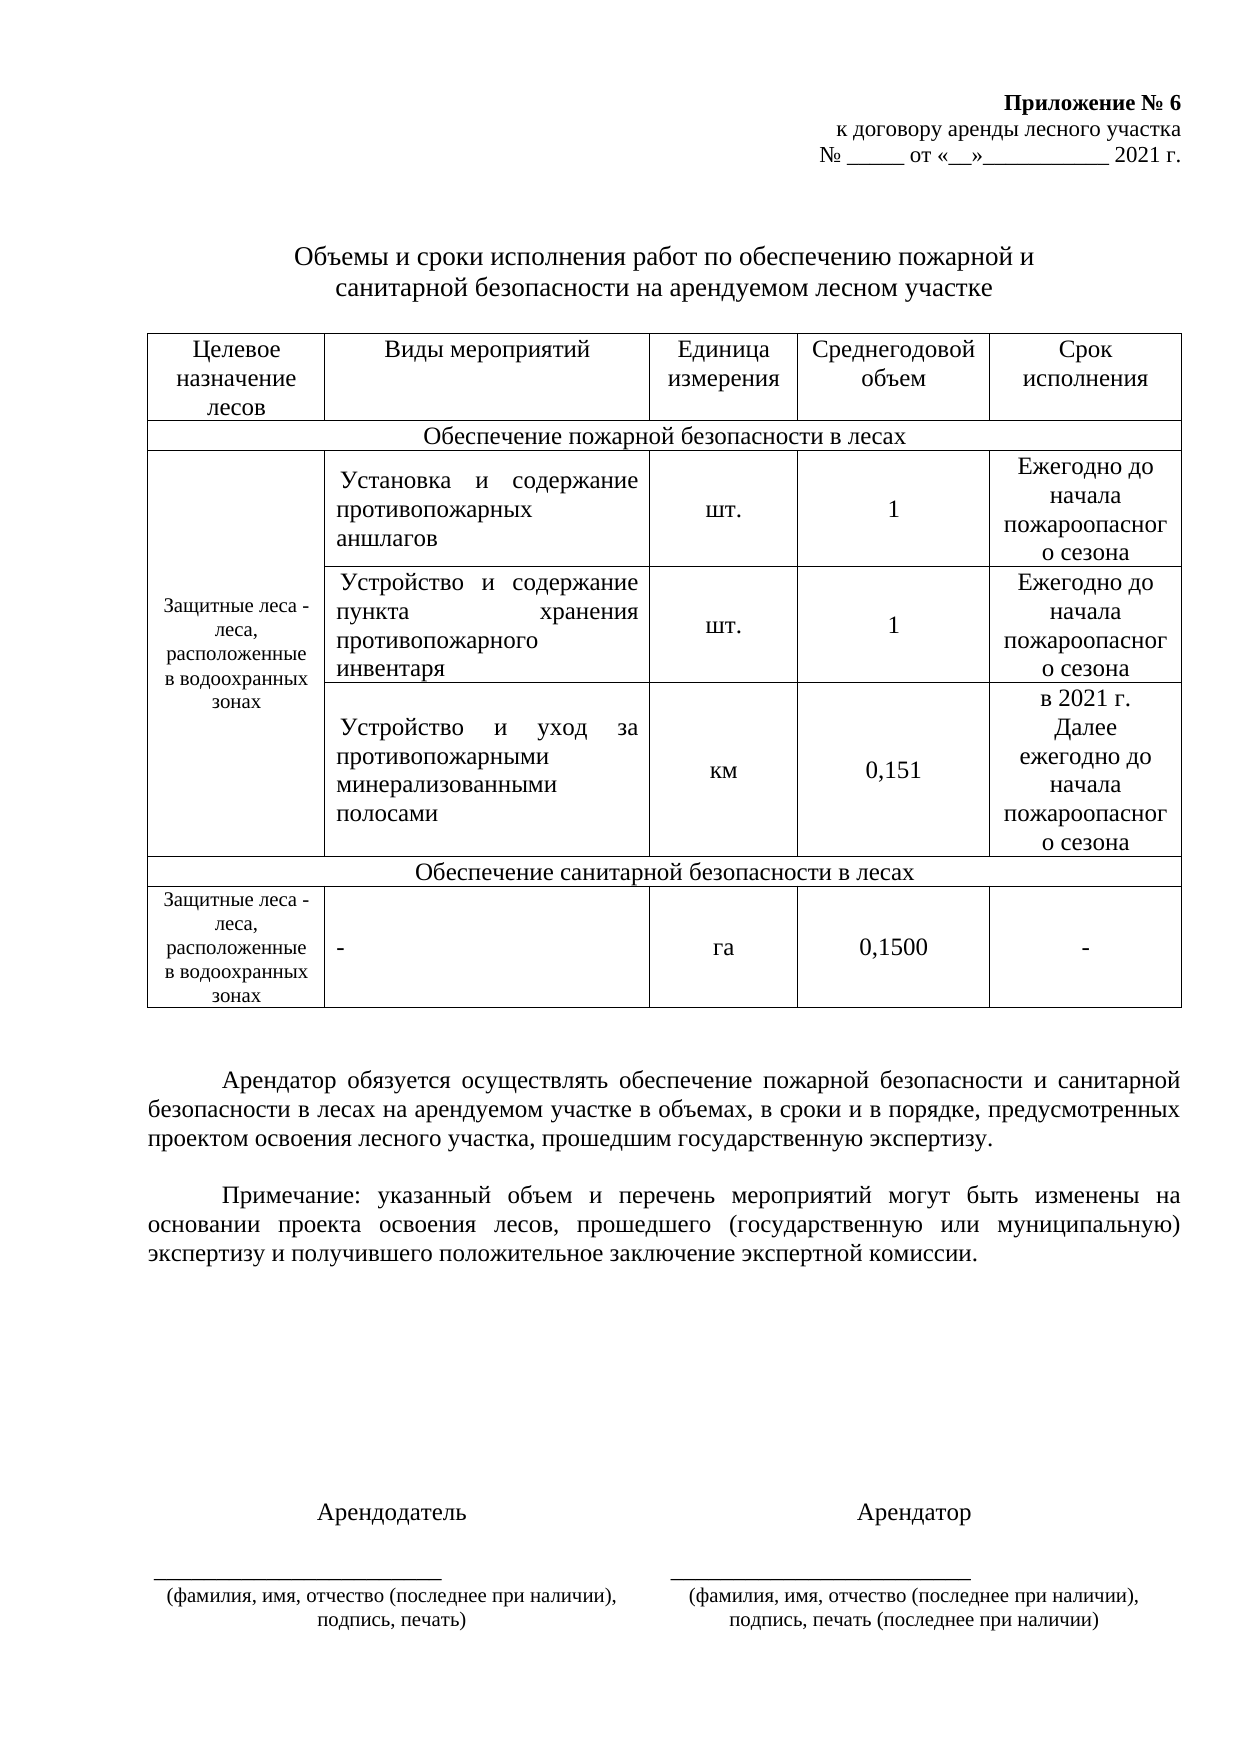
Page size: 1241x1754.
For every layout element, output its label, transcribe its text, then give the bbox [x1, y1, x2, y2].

table_cell 1 [798, 567, 989, 682]
table_cell Защитные леса - леса, расположенные в водоохранных зонах [148, 887, 324, 1007]
table_cell Обеспечение пожарной безопасности в лесах [148, 421, 1181, 450]
table_cell Обеспечение санитарной безопасности в лесах [148, 857, 1181, 886]
table_cell Ежегодно до начала пожароопасного сезона [990, 451, 1181, 566]
table_cell км [650, 683, 797, 856]
table_cell шт. [650, 451, 797, 566]
table_cell шт. [650, 567, 797, 682]
text Объемы и сроки исполнения работ по обеспечению пожарной и [148, 239, 1181, 271]
text к договору аренды лесного участка [148, 115, 1181, 141]
text № _____ от «__»___________ 2021 г. [148, 141, 1181, 168]
table_cell Ежегодно до начала пожароопасного сезона [990, 567, 1181, 682]
table_cell - [990, 887, 1181, 1007]
text санитарной безопасности на арендуемом лесном участке [148, 271, 1181, 302]
table_cell Установка и содержание противопожарных аншлагов [325, 451, 649, 566]
table_cell в 2021 г. Далее ежегодно до начала пожароопасного сезона [990, 683, 1181, 856]
table_cell 1 [798, 451, 989, 566]
table_header Единица измерения [650, 334, 797, 420]
table_header Срок исполнения [990, 334, 1181, 420]
table_cell 0,1500 [798, 887, 989, 1007]
table_cell га [650, 887, 797, 1007]
table_header Виды мероприятий [325, 334, 649, 420]
table_cell Устройство и уход за противопожарными минерализованными полосами [325, 683, 649, 856]
table_header Арендатор ________________________ (фамилия, имя, отчество (последнее при наличии), подпись, печать (последнее при наличии) [647, 1468, 1181, 1631]
table_cell - [325, 887, 649, 1007]
table_cell Защитные леса - леса, расположенные в водоохранных зонах [148, 451, 324, 856]
text Арендатор обязуется осуществлять обеспечение пожарной безопасности и санитарной безопасности в лесах на арендуемом участке в объемах, в сроки и в порядке, предусмотренных проектом освоения лесного участка, прошедшим государственную экспертизу. [148, 1065, 1181, 1152]
table_header Среднегодовой объем [798, 334, 989, 420]
text Примечание: указанный объем и перечень мероприятий могут быть изменены на основании проекта освоения лесов, прошедшего (государственную или муниципальную) экспертизу и получившего положительное заключение экспертной комиссии. [148, 1180, 1181, 1267]
table_header Целевое назначение лесов [148, 334, 324, 420]
table_cell Устройство и содержание пункта хранения противопожарного инвентаря [325, 567, 649, 682]
text Приложение № 6 [148, 89, 1181, 115]
table_header Арендодатель _______________________ (фамилия, имя, отчество (последнее при наличии), подпись, печать) [136, 1468, 647, 1631]
table_cell 0,151 [798, 683, 989, 856]
